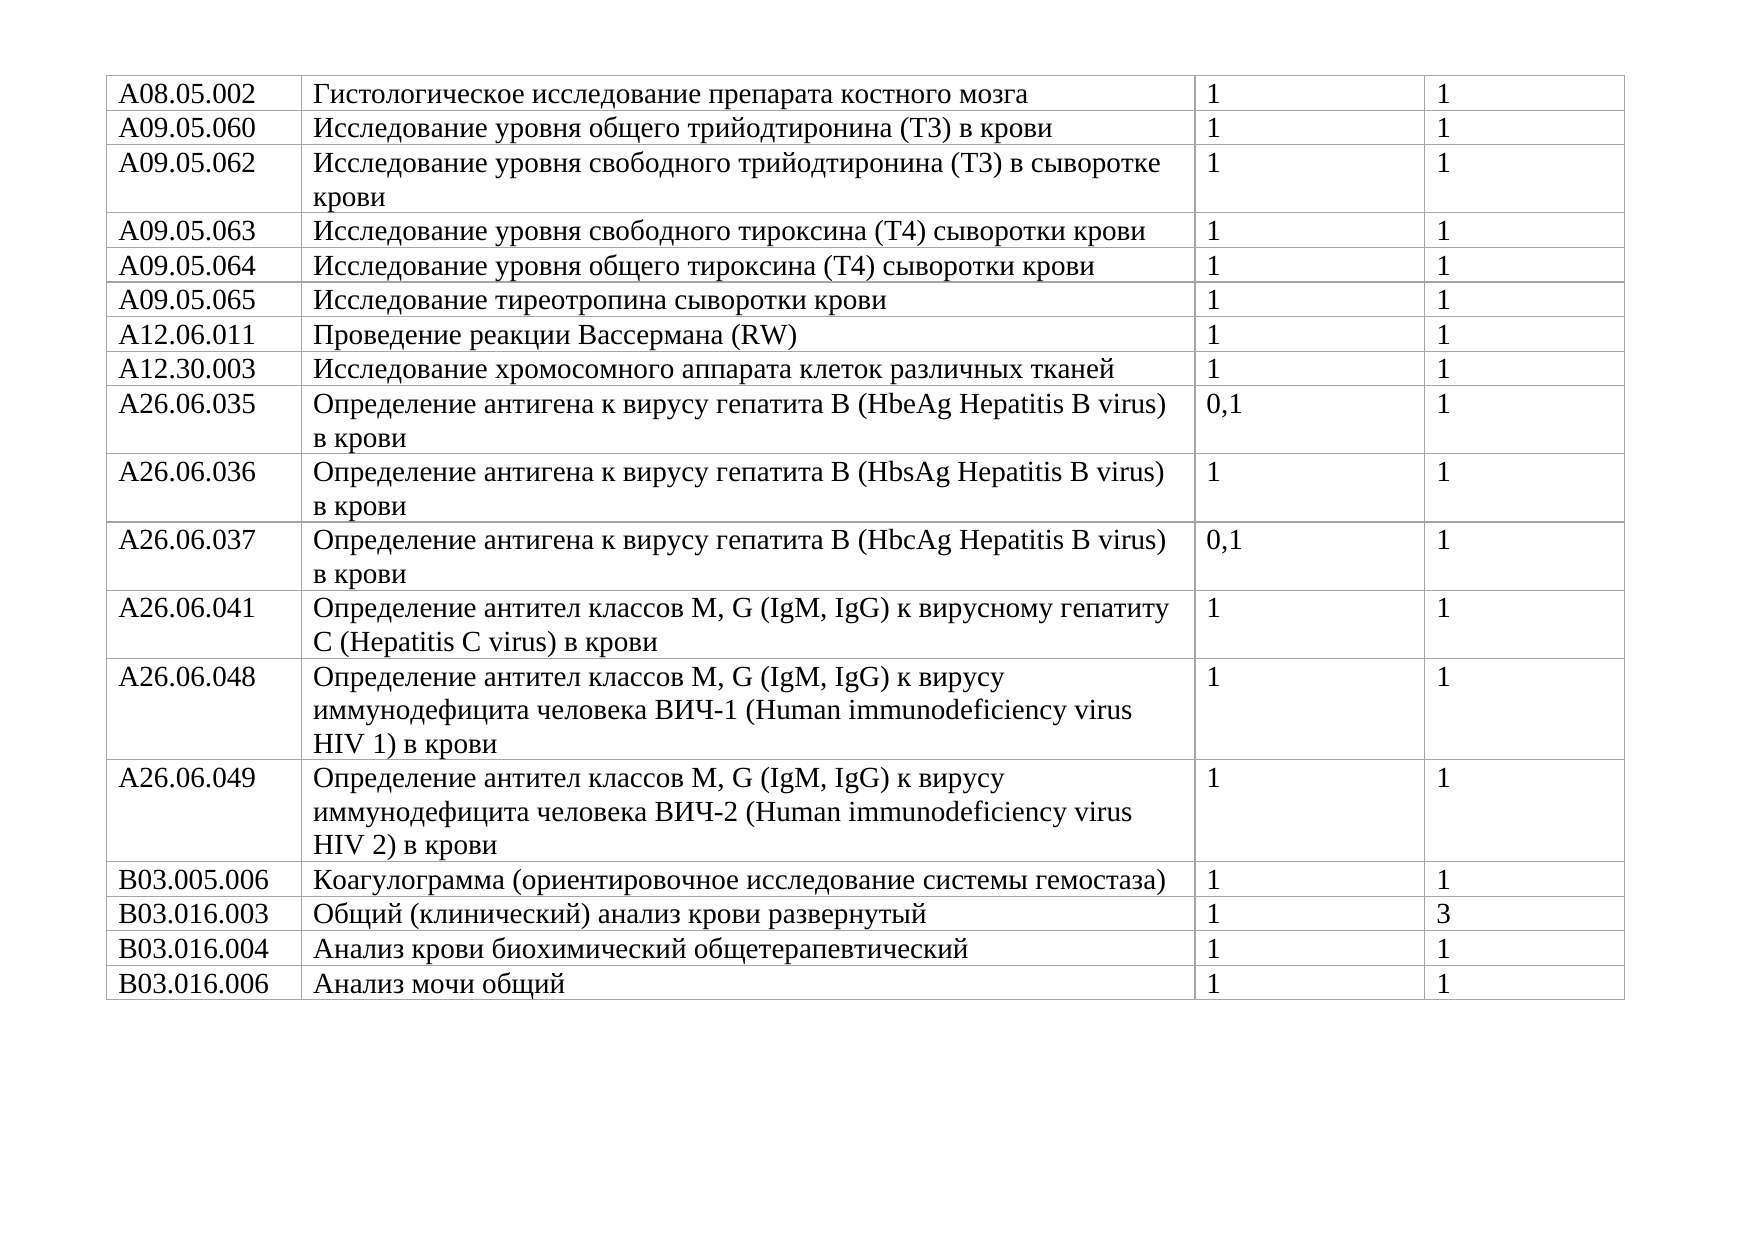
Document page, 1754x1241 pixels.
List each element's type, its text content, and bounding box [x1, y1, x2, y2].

table_cell 1 [1196, 966, 1424, 999]
table_cell A26.06.048 [107, 659, 301, 759]
table_cell A12.30.003 [107, 352, 301, 385]
table_cell Исследование уровня общего тироксина (T4) сыворотки крови [302, 248, 1194, 281]
table_cell A09.05.065 [107, 283, 301, 316]
table_cell Коагулограмма (ориентировочное исследование системы гемостаза) [302, 862, 1194, 896]
table_cell 1 [1425, 248, 1624, 281]
table_cell Гистологическое исследование препарата костного мозга [302, 76, 1194, 109]
table_cell 1 [1196, 248, 1424, 281]
table_cell Исследование уровня свободного тироксина (T4) сыворотки крови [302, 213, 1194, 247]
table_cell Анализ мочи общий [302, 966, 1194, 999]
table_cell A09.05.063 [107, 213, 301, 247]
table_cell Исследование уровня общего трийодтиронина (T3) в крови [302, 111, 1194, 144]
table_cell 1 [1196, 111, 1424, 144]
table_cell 1 [1196, 862, 1424, 896]
table_cell 1 [1196, 283, 1424, 316]
table_cell 1 [1425, 111, 1624, 144]
table_cell 1 [1196, 591, 1424, 658]
table_cell 1 [1425, 454, 1624, 521]
table_cell A26.06.049 [107, 760, 301, 861]
table_cell B03.016.003 [107, 897, 301, 930]
table_cell A08.05.002 [107, 76, 301, 109]
table_cell 1 [1425, 931, 1624, 965]
table_cell B03.005.006 [107, 862, 301, 896]
table_cell 3 [1425, 897, 1624, 930]
table_cell 1 [1196, 659, 1424, 759]
table_cell 1 [1196, 760, 1424, 861]
table_cell A09.05.064 [107, 248, 301, 281]
table_cell 1 [1196, 454, 1424, 521]
table_cell 1 [1425, 145, 1624, 212]
table_cell Определение антигена к вирусу гепатита B (HbcAg Hepatitis B virus) в крови [302, 523, 1194, 589]
table_cell 1 [1425, 213, 1624, 247]
table_cell 1 [1425, 317, 1624, 351]
table_cell 1 [1425, 386, 1624, 453]
table_cell 1 [1425, 523, 1624, 589]
table_cell Анализ крови биохимический общетерапевтический [302, 931, 1194, 965]
table_cell 0,1 [1196, 523, 1424, 589]
table_cell 1 [1196, 76, 1424, 109]
table_cell 1 [1196, 897, 1424, 930]
table_cell Определение антигена к вирусу гепатита B (HbsAg Hepatitis B virus) в крови [302, 454, 1194, 521]
table_cell 1 [1196, 352, 1424, 385]
table_cell Определение антител классов M, G (IgM, IgG) к вирусному гепатиту C (Hepatitis C virus) в крови [302, 591, 1194, 658]
table_cell A26.06.041 [107, 591, 301, 658]
table_cell Определение антител классов M, G (IgM, IgG) к вирусу иммунодефицита человека ВИЧ-2 (Human immunodeficiency virus HIV 2) в крови [302, 760, 1194, 861]
table_cell B03.016.006 [107, 966, 301, 999]
table_cell A09.05.062 [107, 145, 301, 212]
table_cell 0,1 [1196, 386, 1424, 453]
table_cell 1 [1196, 145, 1424, 212]
table_cell 1 [1425, 352, 1624, 385]
table_cell 1 [1196, 213, 1424, 247]
table_cell A26.06.035 [107, 386, 301, 453]
table_cell A26.06.036 [107, 454, 301, 521]
table_cell 1 [1425, 862, 1624, 896]
table_cell Общий (клинический) анализ крови развернутый [302, 897, 1194, 930]
table_cell A12.06.011 [107, 317, 301, 351]
table_cell 1 [1196, 317, 1424, 351]
table_cell Определение антител классов M, G (IgM, IgG) к вирусу иммунодефицита человека ВИЧ-1 (Human immunodeficiency virus HIV 1) в крови [302, 659, 1194, 759]
table_cell 1 [1425, 76, 1624, 109]
table_cell Проведение реакции Вассермана (RW) [302, 317, 1194, 351]
table_cell A26.06.037 [107, 523, 301, 589]
table_cell Исследование уровня свободного трийодтиронина (T3) в сыворотке крови [302, 145, 1194, 212]
table_cell Исследование тиреотропина сыворотки крови [302, 283, 1194, 316]
table_cell 1 [1425, 591, 1624, 658]
table_cell 1 [1425, 966, 1624, 999]
table_cell Исследование хромосомного аппарата клеток различных тканей [302, 352, 1194, 385]
table_cell 1 [1425, 659, 1624, 759]
table_cell B03.016.004 [107, 931, 301, 965]
table_cell A09.05.060 [107, 111, 301, 144]
table_cell 1 [1425, 283, 1624, 316]
table_cell Определение антигена к вирусу гепатита B (HbeAg Hepatitis B virus) в крови [302, 386, 1194, 453]
table_cell 1 [1196, 931, 1424, 965]
table_cell 1 [1425, 760, 1624, 861]
